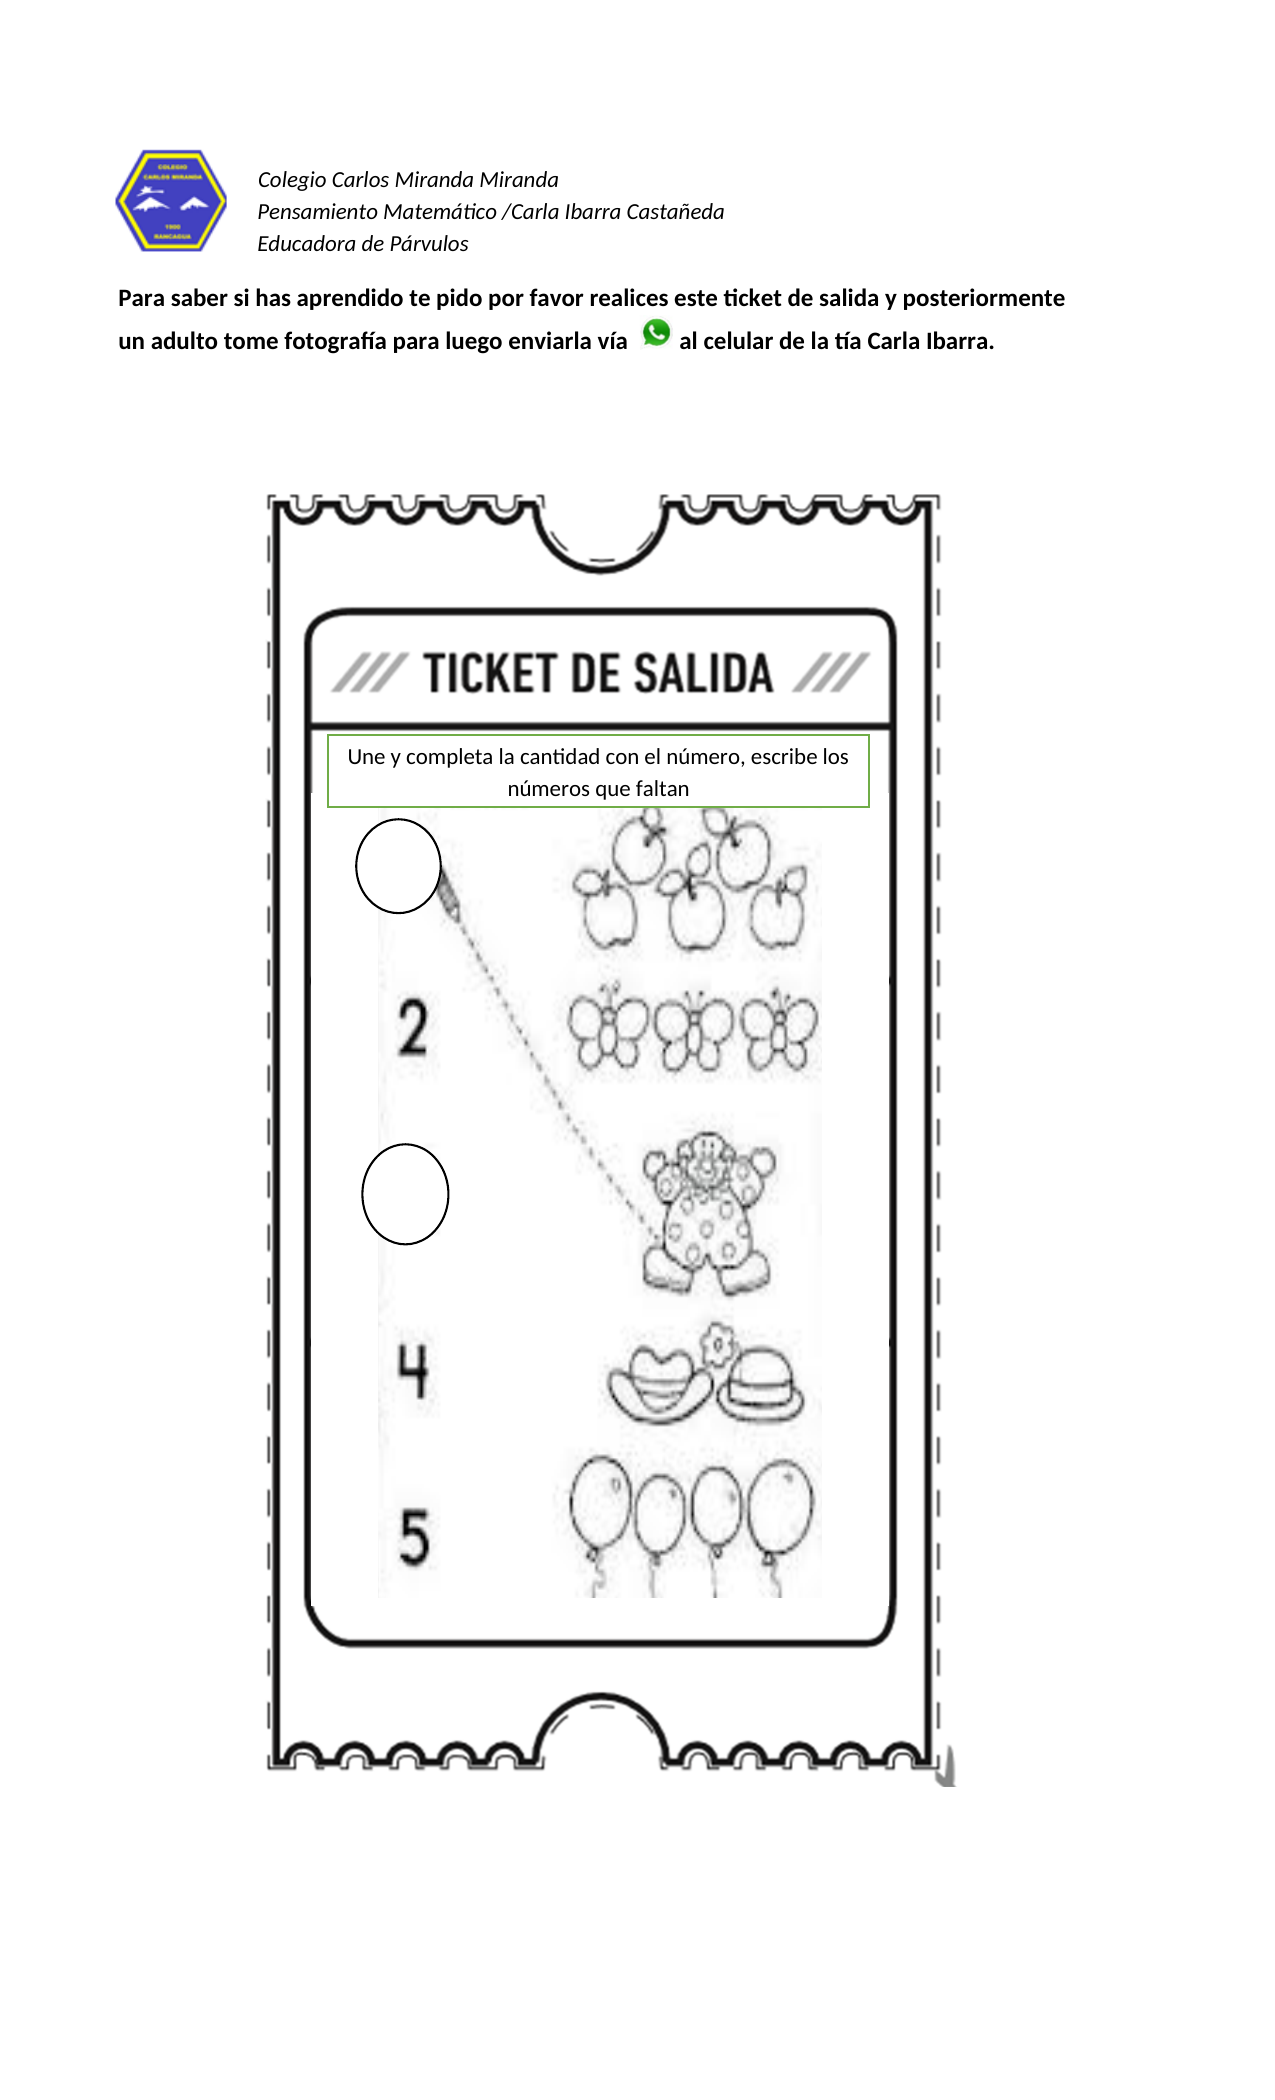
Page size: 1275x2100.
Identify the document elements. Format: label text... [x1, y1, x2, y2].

picture [101, 144, 238, 258]
text Para saber si has aprendido te pido por favor realices este ticket de salida y posteriormente un adulto tome fotografía para luego enviarla vía al celular de la tía Carla Ibarra. [118, 282, 1098, 356]
picture [639, 315, 674, 350]
list Educadora de Párvulos [118, 229, 1098, 257]
picture [256, 486, 960, 1787]
list Colegio Carlos Miranda Miranda [118, 165, 1098, 193]
list Pensamiento Matemático /Carla Ibarra Castañeda [118, 197, 1098, 225]
